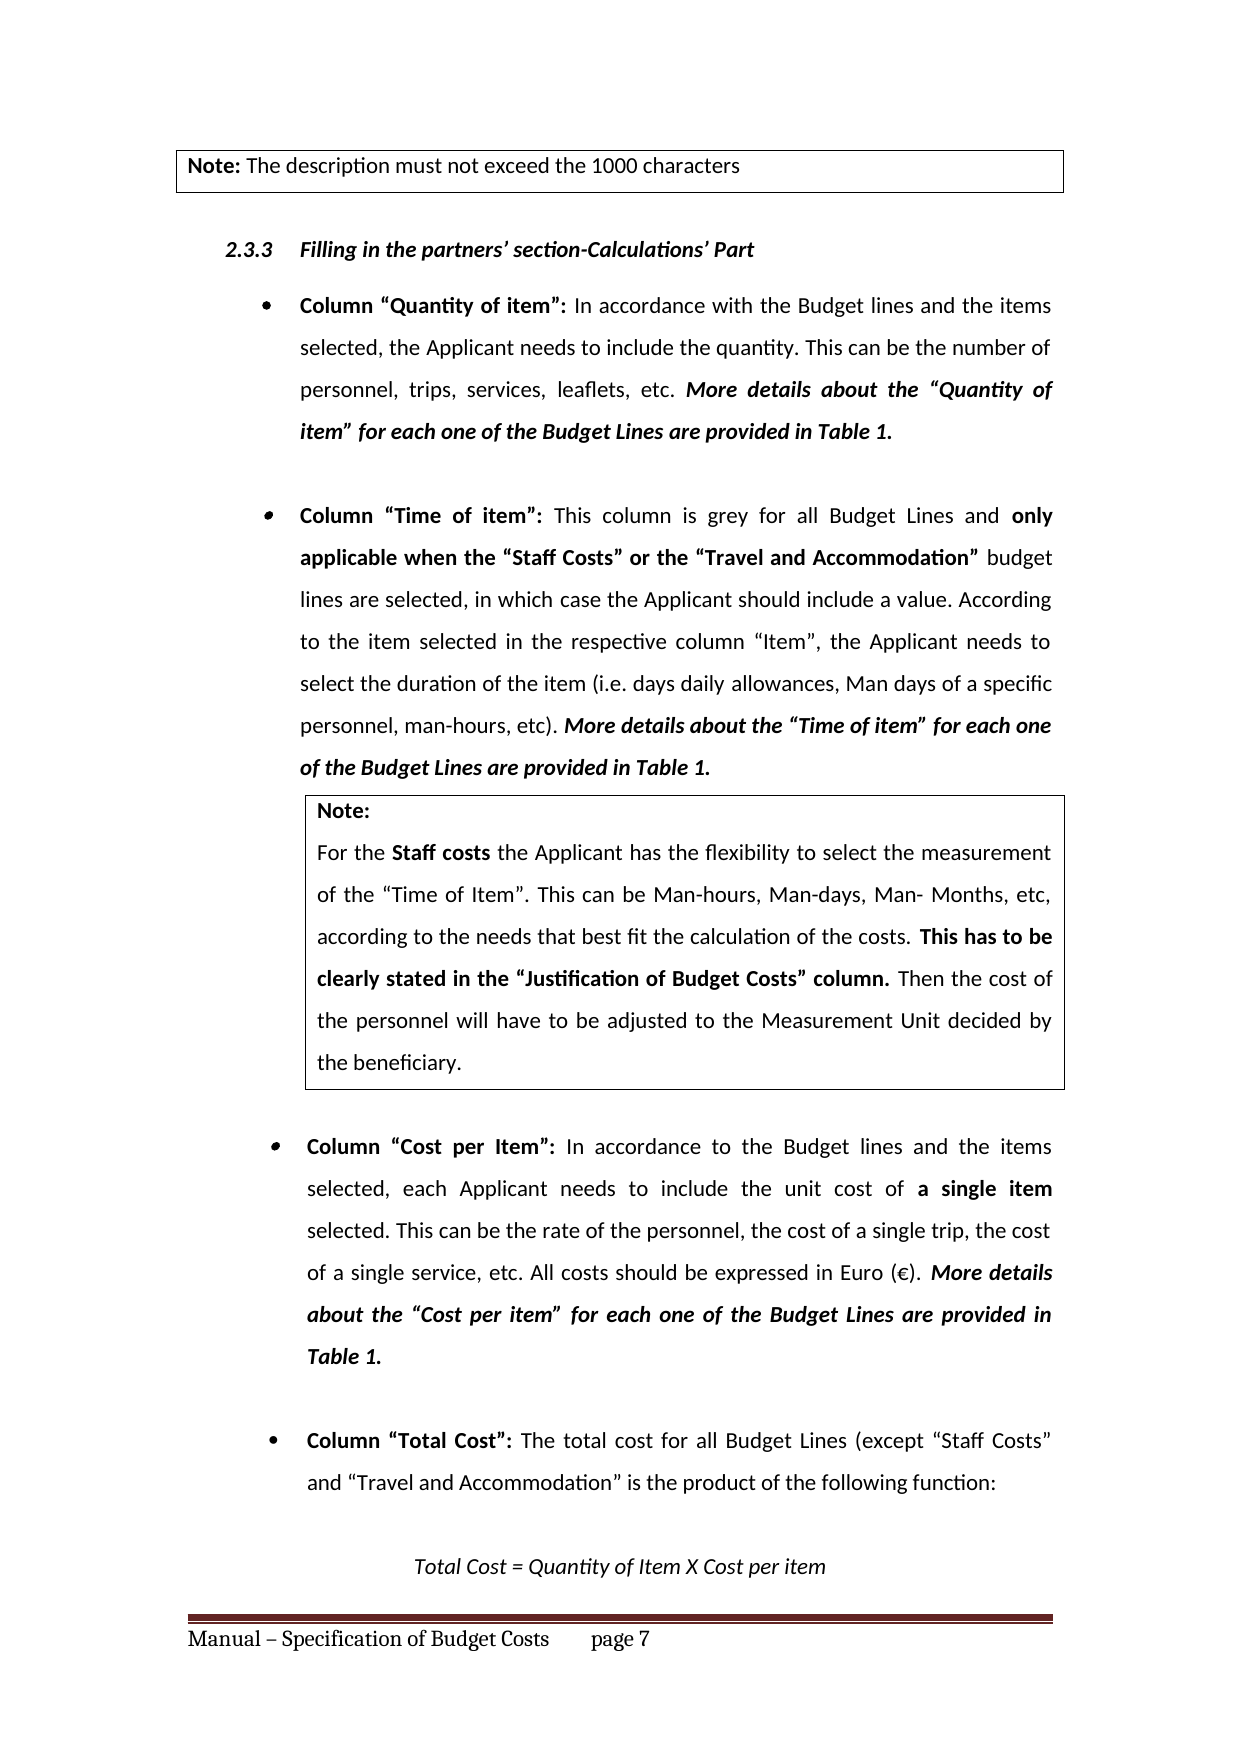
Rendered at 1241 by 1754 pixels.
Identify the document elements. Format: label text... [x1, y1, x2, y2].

list Column “Total Cost”: The total cost for all Budget Lines (except “Staff Costs” and “Travel and Accommodation” is the product of the following function: [269, 1426, 1053, 1496]
table_header Note: The description must not exceed the 1000 characters [177, 151, 1063, 192]
list Filling in the partners’ section-Calculations’ Part [225, 235, 1053, 263]
list Column “Cost per Item”: In accordance to the Budget lines and the items selected, each Applicant needs to include the unit cost of a single item selected. This can be the rate of the personnel, the cost of a single trip, the cost of a single service, etc. All costs should be expressed in Euro (€). More details about the “Cost per item” for each one of the Budget Lines are provided in Table 1. [269, 1132, 1053, 1370]
text Total Cost = Quantity of Item X Cost per item [187, 1552, 1053, 1580]
list Column “Quantity of item”: In accordance with the Budget lines and the items selected, the Applicant needs to include the quantity. This can be the number of personnel, trips, services, leaflets, etc. More details about the “Quantity of item” for each one of the Budget Lines are provided in Table 1. [262, 291, 1053, 445]
table_header Note: For the Staff costs the Applicant has the flexibility to select the measurement of the “Time of Item”. This can be Man-hours, Man-days, Man- Months, etc, according to the needs that best fit the calculation of the costs. This has to be clearly stated in the “Justification of Budget Costs” column. Then the cost of the personnel will have to be adjusted to the Measurement Unit decided by the beneficiary. [306, 796, 1064, 1089]
list Column “Time of item”: This column is grey for all Budget Lines and only applicable when the “Staff Costs” or the “Travel and Accommodation” budget lines are selected, in which case the Applicant should include a value. According to the item selected in the respective column “Item”, the Applicant needs to select the duration of the item (i.e. days daily allowances, Man days of a specific personnel, man-hours, etc). More details about the “Time of item” for each one of the Budget Lines are provided in Table 1. [262, 501, 1053, 781]
